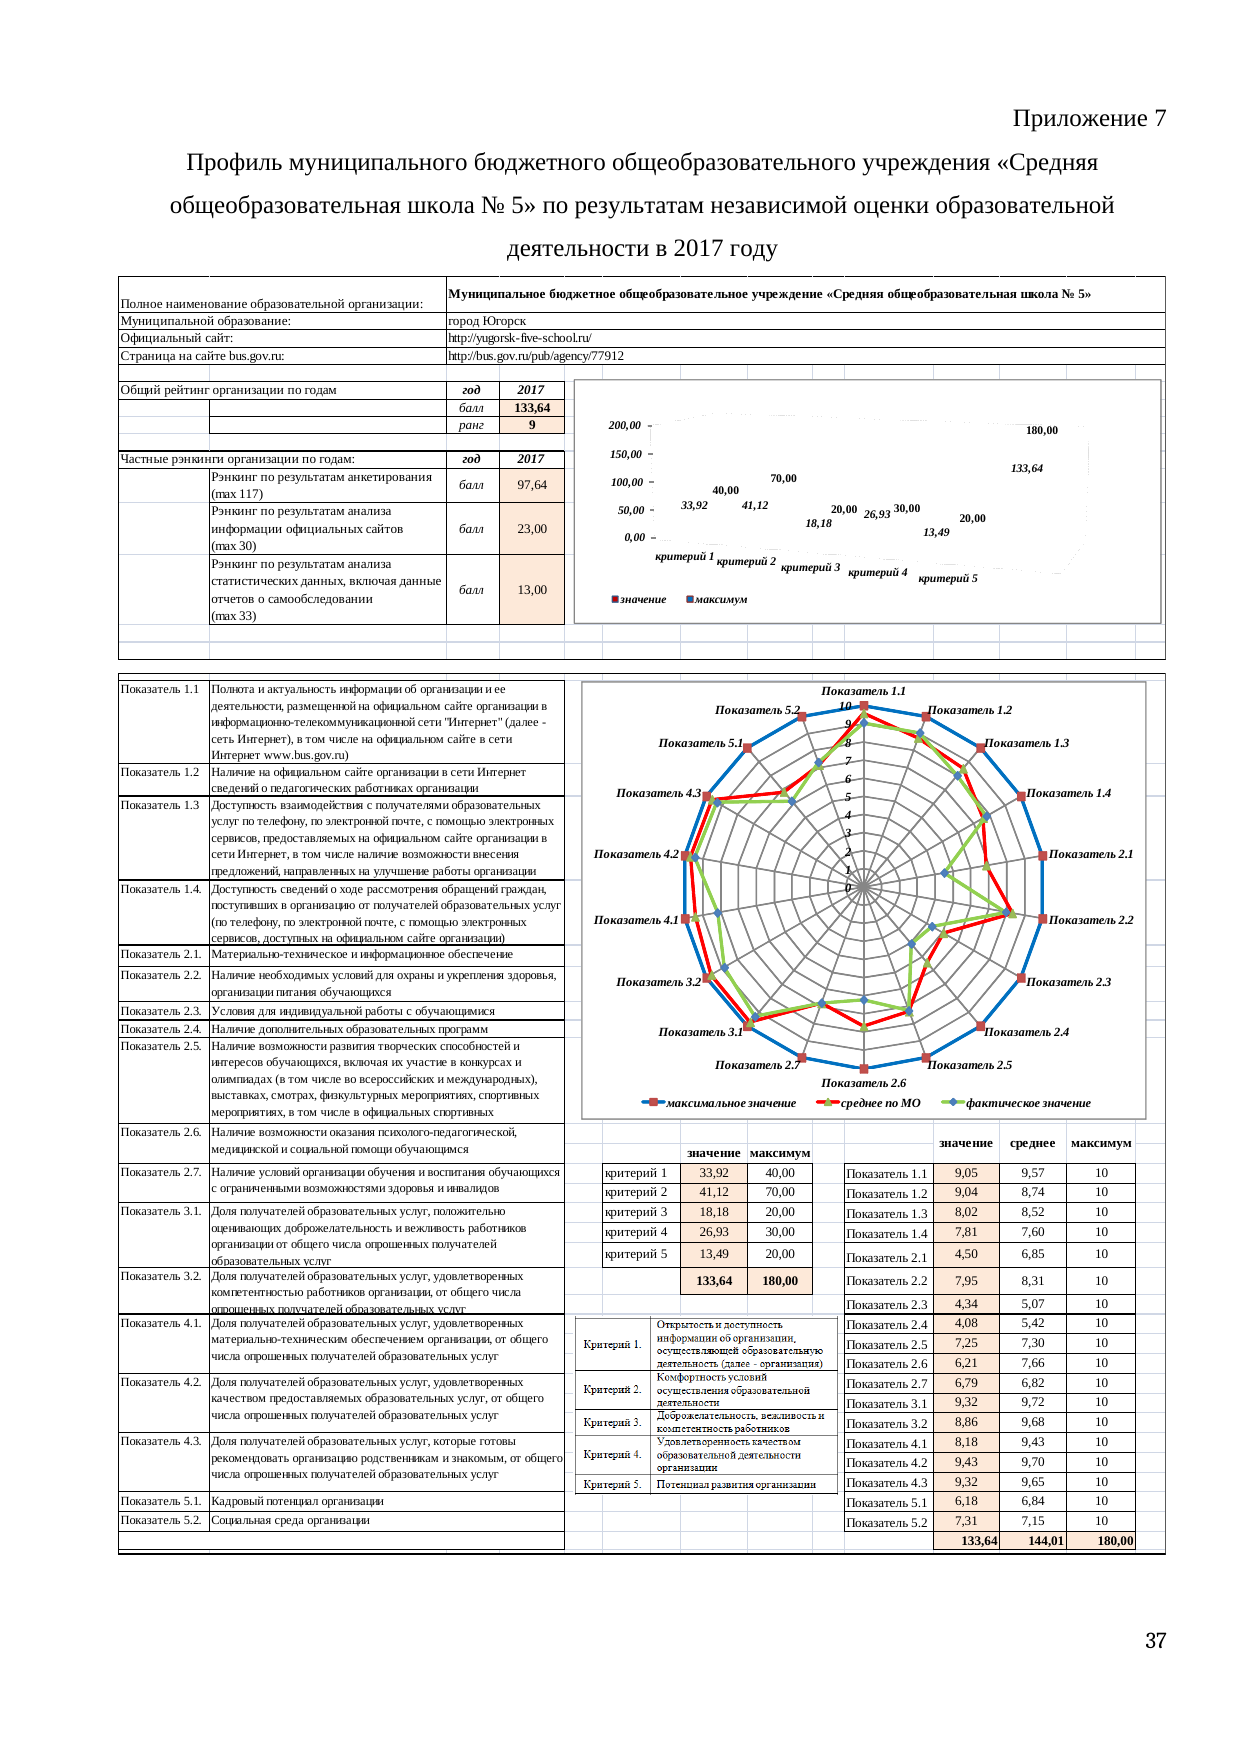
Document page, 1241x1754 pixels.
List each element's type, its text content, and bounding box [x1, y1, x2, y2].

list Профиль муниципального бюджетного общеобразовательного учреждения «Средняя общеобразовательная школа № 5» по результатам независимой оценки образовательной деятельности в 2017 году [118, 147, 1167, 262]
list Приложение 7 [118, 103, 1167, 132]
